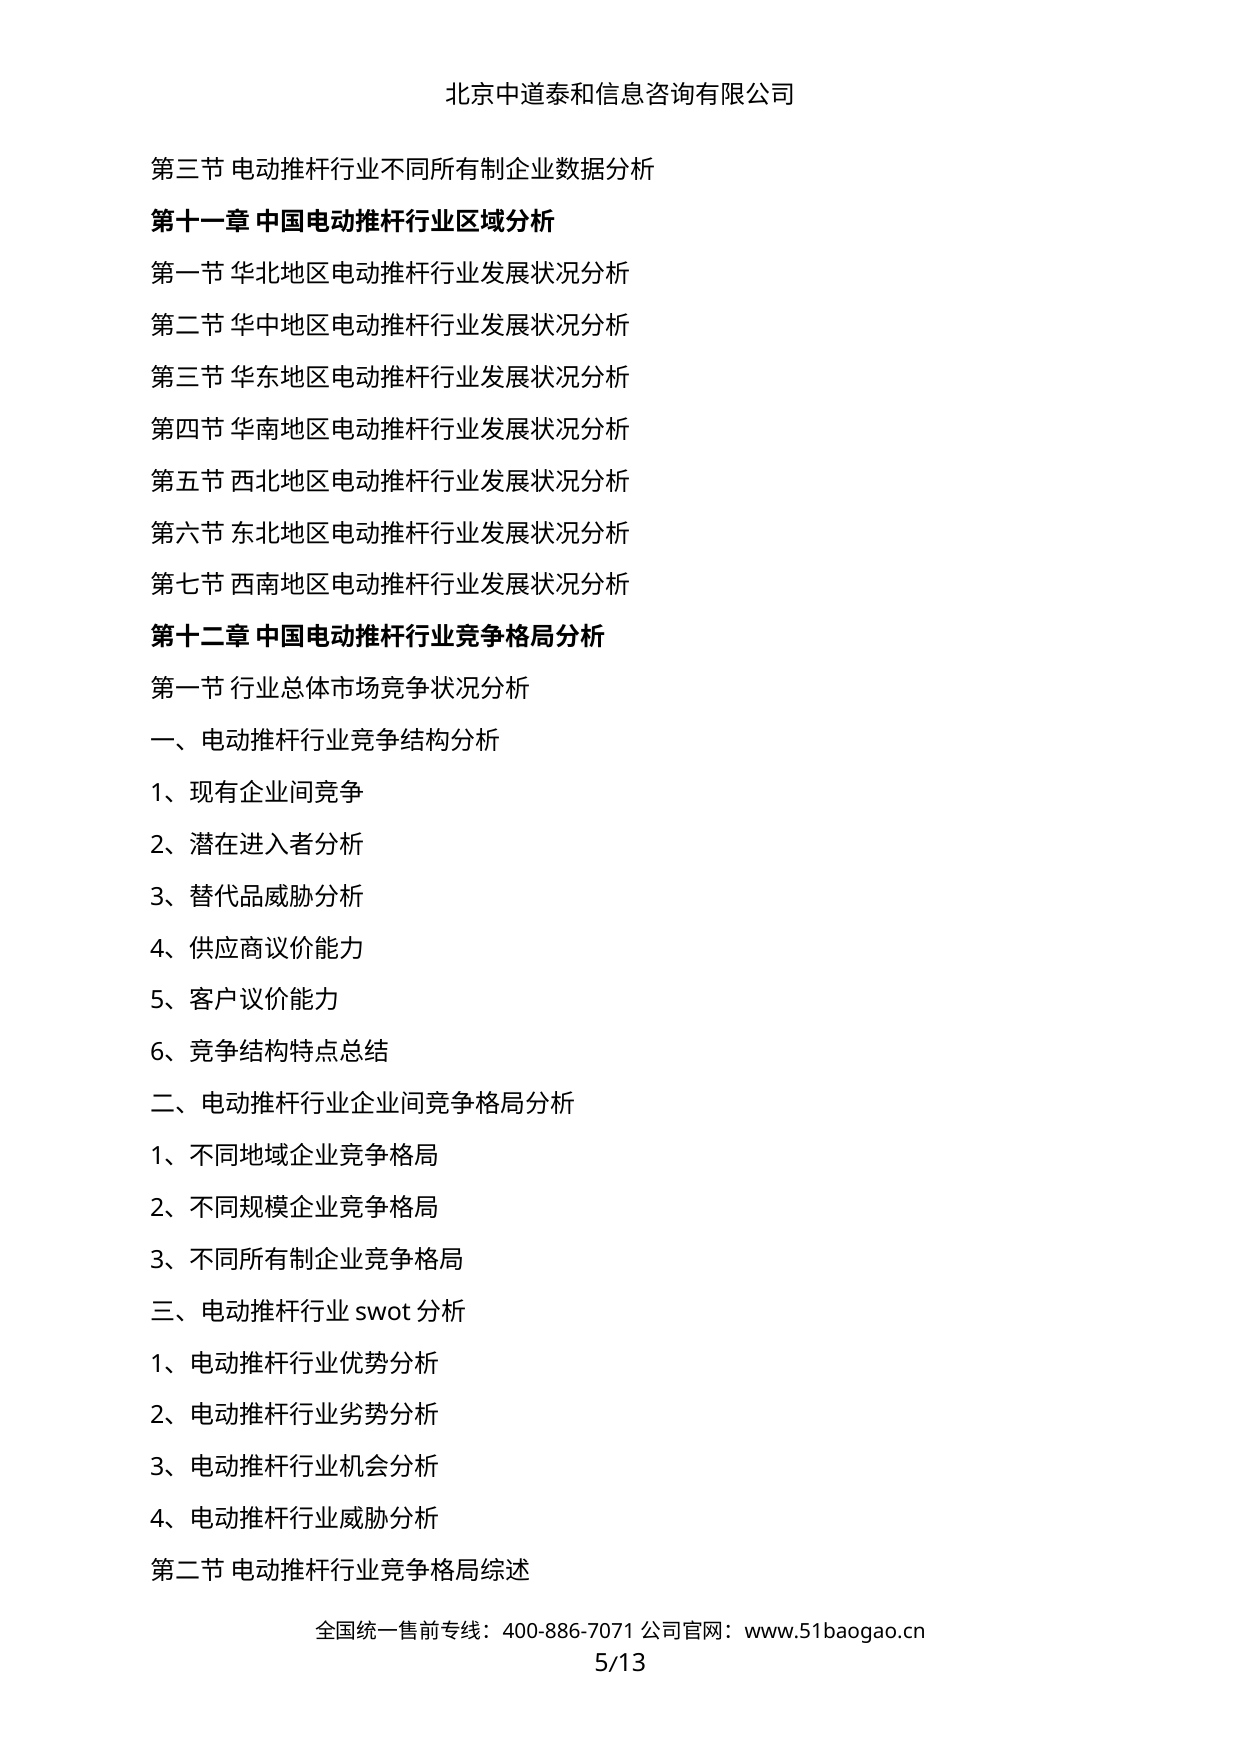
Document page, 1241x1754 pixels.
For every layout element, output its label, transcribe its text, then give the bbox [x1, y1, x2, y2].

text 第三节 华东地区电动推杆行业发展状况分析 [150, 357, 1090, 394]
text 三、电动推杆行业swot分析 [150, 1291, 1090, 1327]
text 第四节 华南地区电动推杆行业发展状况分析 [150, 409, 1090, 446]
text 第二节 华中地区电动推杆行业发展状况分析 [150, 306, 1090, 342]
text 4、供应商议价能力 [150, 928, 1090, 964]
text 第六节 东北地区电动推杆行业发展状况分析 [150, 513, 1090, 549]
text 5、客户议价能力 [150, 980, 1090, 1016]
text 第三节 电动推杆行业不同所有制企业数据分析 [150, 150, 1090, 186]
text 3、替代品威胁分析 [150, 876, 1090, 912]
text 第五节 西北地区电动推杆行业发展状况分析 [150, 461, 1090, 497]
text 二、电动推杆行业企业间竞争格局分析 [150, 1084, 1090, 1120]
text 2、电动推杆行业劣势分析 [150, 1395, 1090, 1431]
text 2、不同规模企业竞争格局 [150, 1187, 1090, 1224]
text 第二节 电动推杆行业竞争格局综述 [150, 1551, 1090, 1587]
text 1、电动推杆行业优势分析 [150, 1343, 1090, 1379]
text 第十一章 中国电动推杆行业区域分析 [150, 202, 1090, 238]
text 第一节 华北地区电动推杆行业发展状况分析 [150, 254, 1090, 290]
text 一、电动推杆行业竞争结构分析 [150, 721, 1090, 757]
text 第十二章 中国电动推杆行业竞争格局分析 [150, 617, 1090, 653]
text 3、不同所有制企业竞争格局 [150, 1239, 1090, 1276]
text 第七节 西南地区电动推杆行业发展状况分析 [150, 565, 1090, 601]
text 6、竞争结构特点总结 [150, 1032, 1090, 1068]
text 1、现有企业间竞争 [150, 772, 1090, 809]
text 1、不同地域企业竞争格局 [150, 1136, 1090, 1172]
text 第一节 行业总体市场竞争状况分析 [150, 669, 1090, 705]
text 4、电动推杆行业威胁分析 [150, 1499, 1090, 1535]
text 3、电动推杆行业机会分析 [150, 1447, 1090, 1483]
text 2、潜在进入者分析 [150, 824, 1090, 861]
